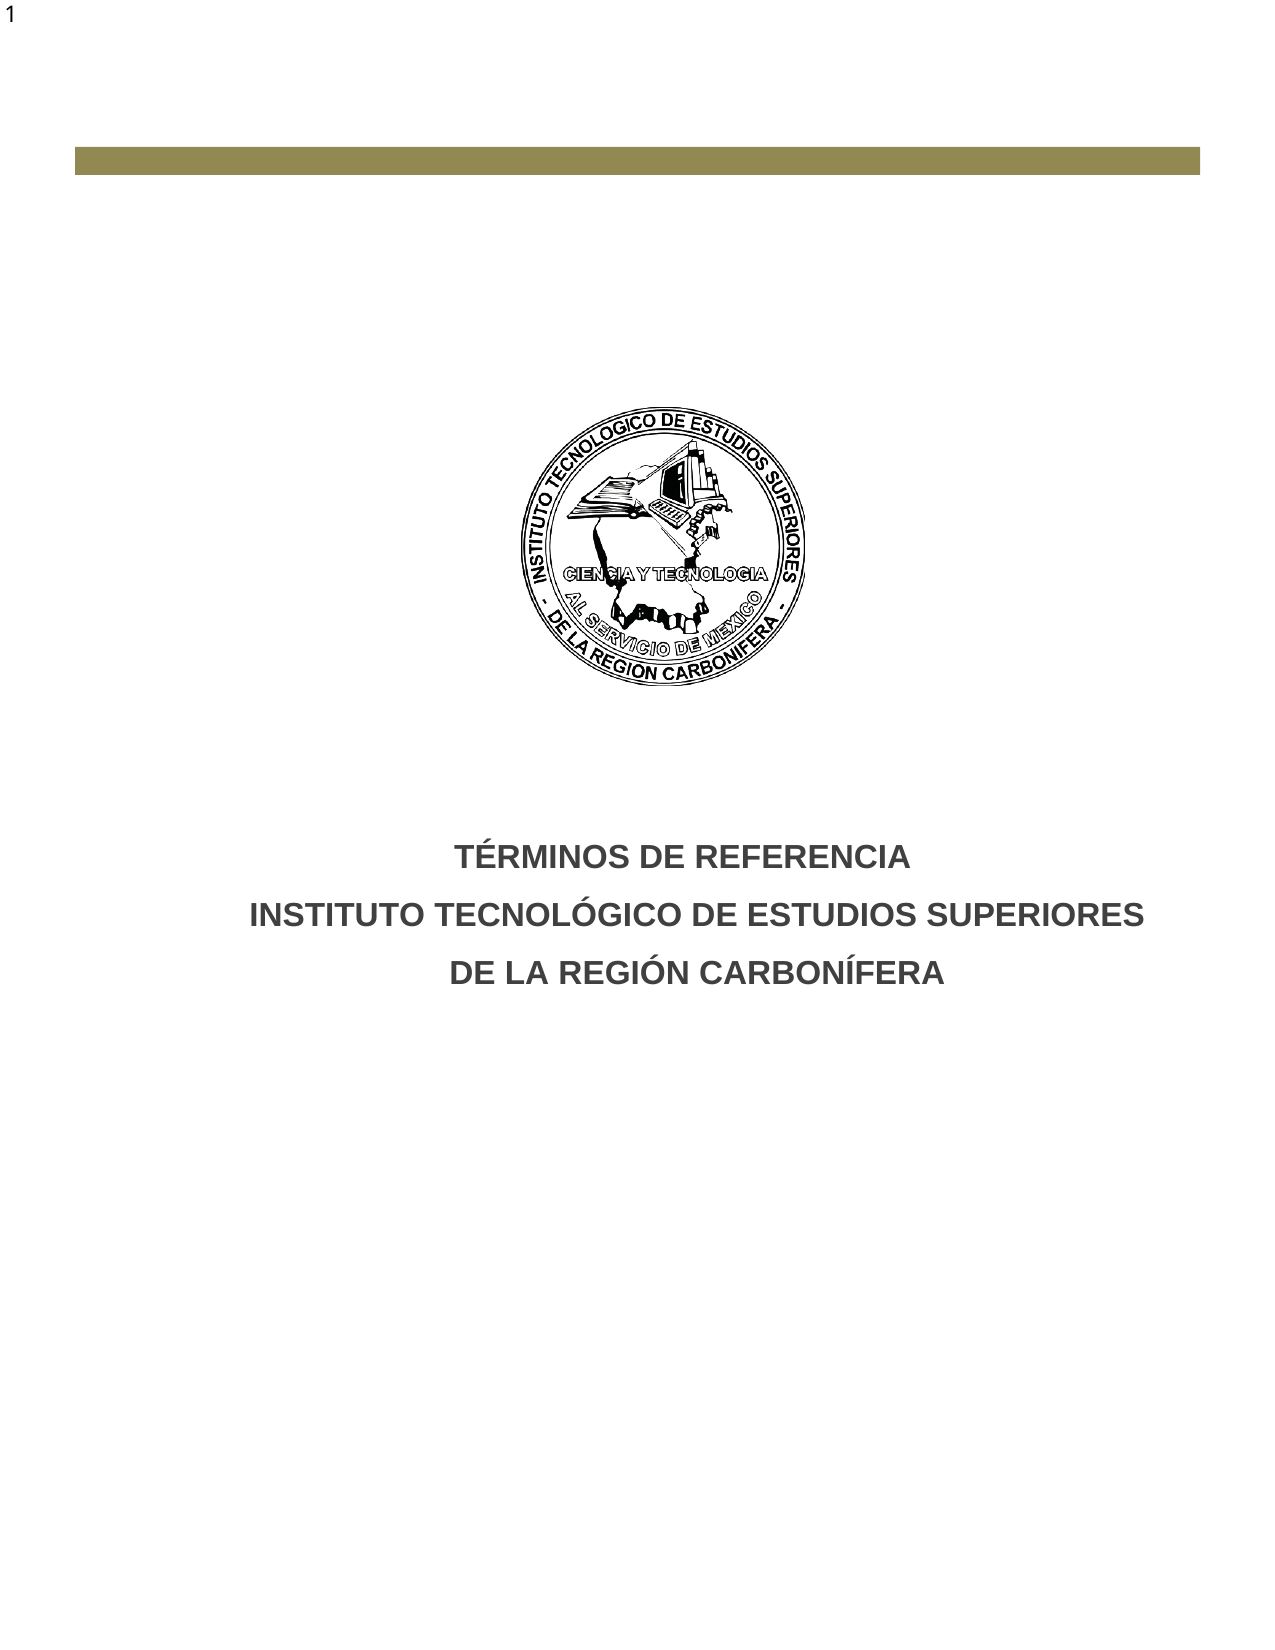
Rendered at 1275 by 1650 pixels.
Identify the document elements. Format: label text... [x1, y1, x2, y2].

text INSTITUTO TECNOLÓGICO DE ESTUDIOS SUPERIORES DE LA REGIÓN CARBONÍFERA [247, 895, 1148, 991]
picture [520, 407, 805, 685]
text TÉRMINOS DE REFERENCIA [217, 837, 1148, 876]
